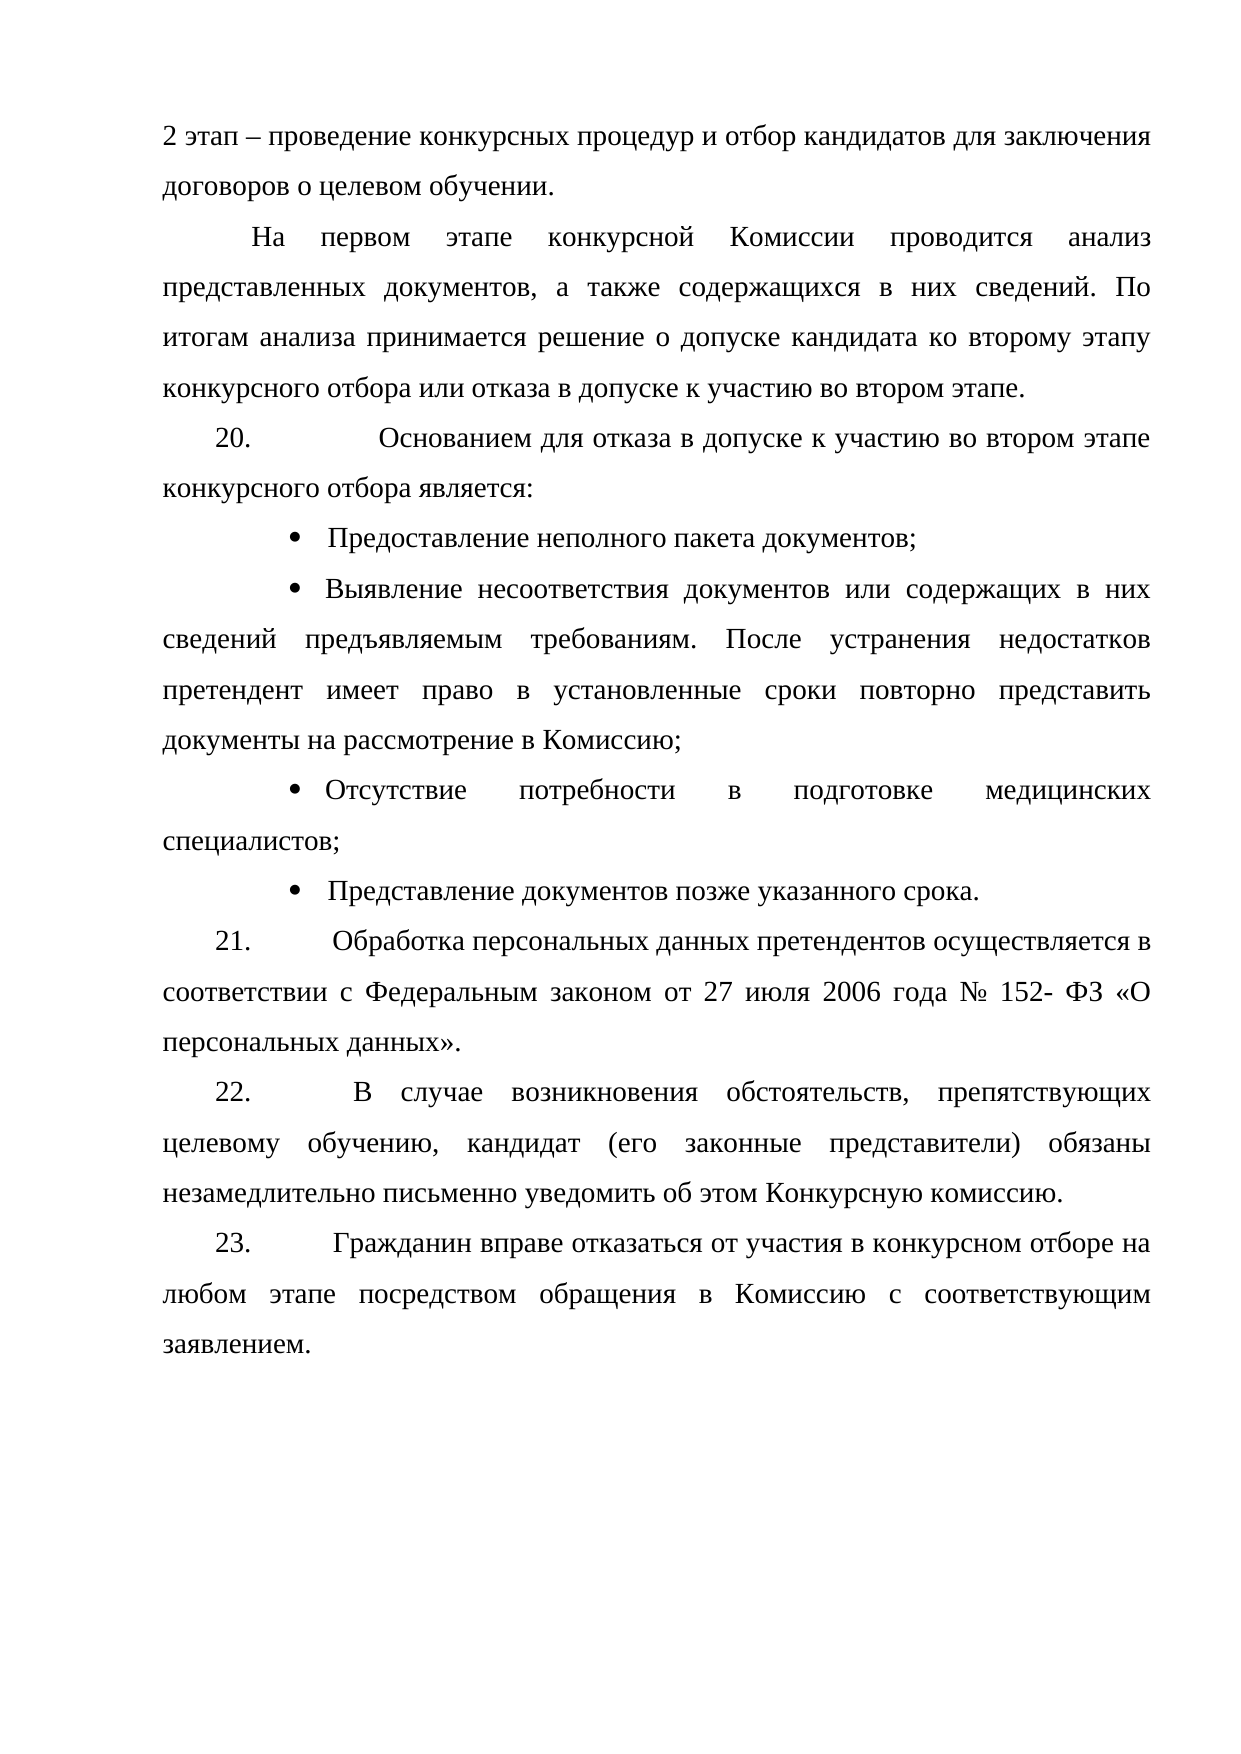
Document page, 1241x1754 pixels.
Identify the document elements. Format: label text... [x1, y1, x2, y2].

text На первом этапе конкурсной Комиссии проводится анализ представленных документов, а также содержащихся в них сведений. По итогам анализа принимается решение о допуске кандидата ко второму этапу конкурсного отбора или отказа в допуске к участию во втором этапе. [162, 219, 1152, 403]
list Обработка персональных данных претендентов осуществляется в соответствии с Федеральным законом от 27 июля 2006 года № 152- ФЗ «О персональных данных». [162, 923, 1152, 1058]
list Выявление несоответствия документов или содержащих в них сведений предъявляемым требованиям. После устранения недостатков претендент имеет право в установленные сроки повторно представить документы на рассмотрение в Комиссию; [162, 571, 1152, 756]
list Гражданин вправе отказаться от участия в конкурсном отборе на любом этапе посредством обращения в Комиссию с соответствующим заявлением. [162, 1225, 1152, 1359]
list В случае возникновения обстоятельств, препятствующих целевому обучению, кандидат (его законные представители) обязаны незамедлительно письменно уведомить об этом Конкурсную комиссию. [162, 1074, 1152, 1209]
list Основанием для отказа в допуске к участию во втором этапе конкурсного отбора является: [162, 420, 1152, 504]
list Представление документов позже указанного срока. [290, 873, 1152, 907]
list Отсутствие потребности в подготовке медицинских специалистов; [162, 772, 1152, 856]
list Предоставление неполного пакета документов; [290, 521, 1152, 554]
text 2 этап – проведение конкурсных процедур и отбор кандидатов для заключения договоров о целевом обучении. [162, 118, 1152, 202]
